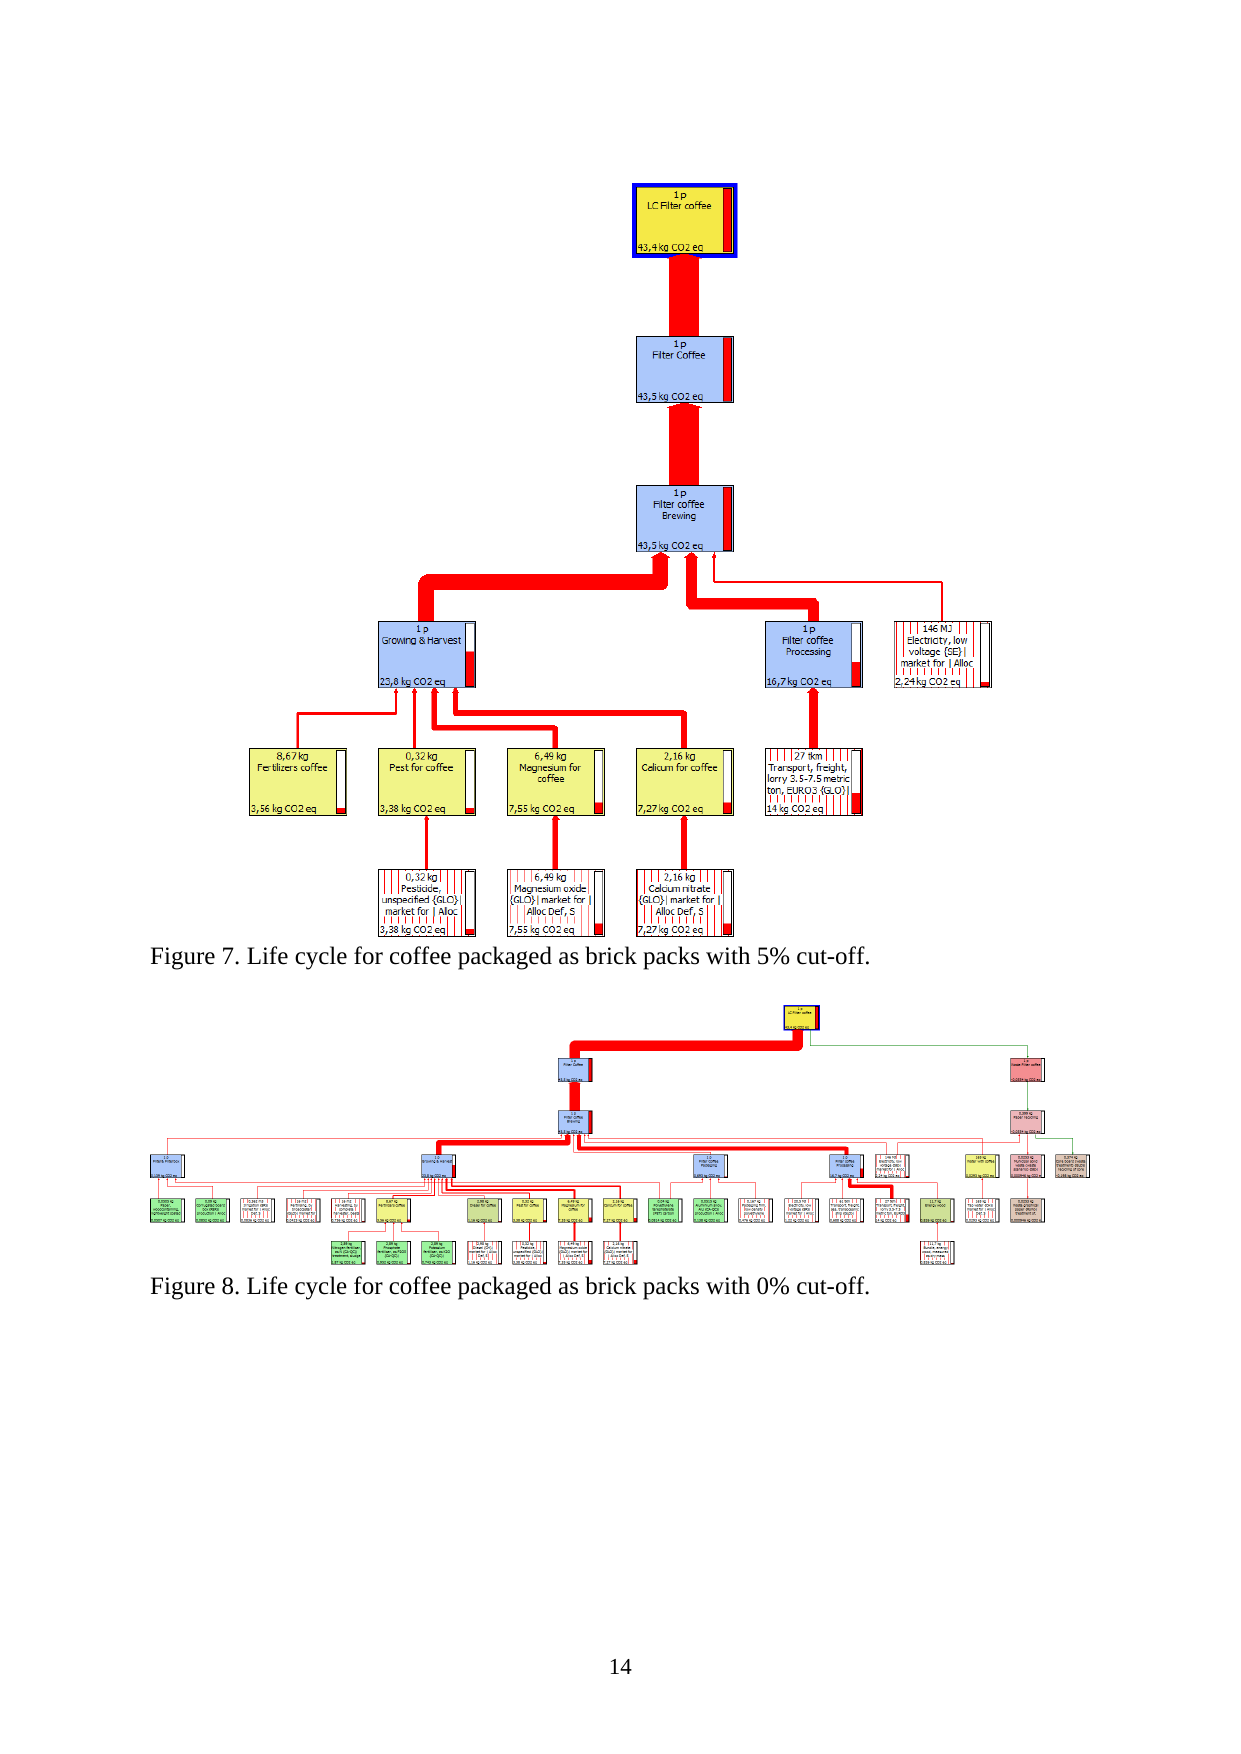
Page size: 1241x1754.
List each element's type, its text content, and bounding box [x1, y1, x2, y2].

text Figure 7. Life cycle for coffee packaged as brick packs with 5% cut-off. [150, 941, 1090, 970]
picture [247, 180, 994, 938]
picture [150, 1004, 1091, 1267]
text Figure 8. Life cycle for coffee packaged as brick packs with 0% cut-off. [150, 1271, 1090, 1299]
